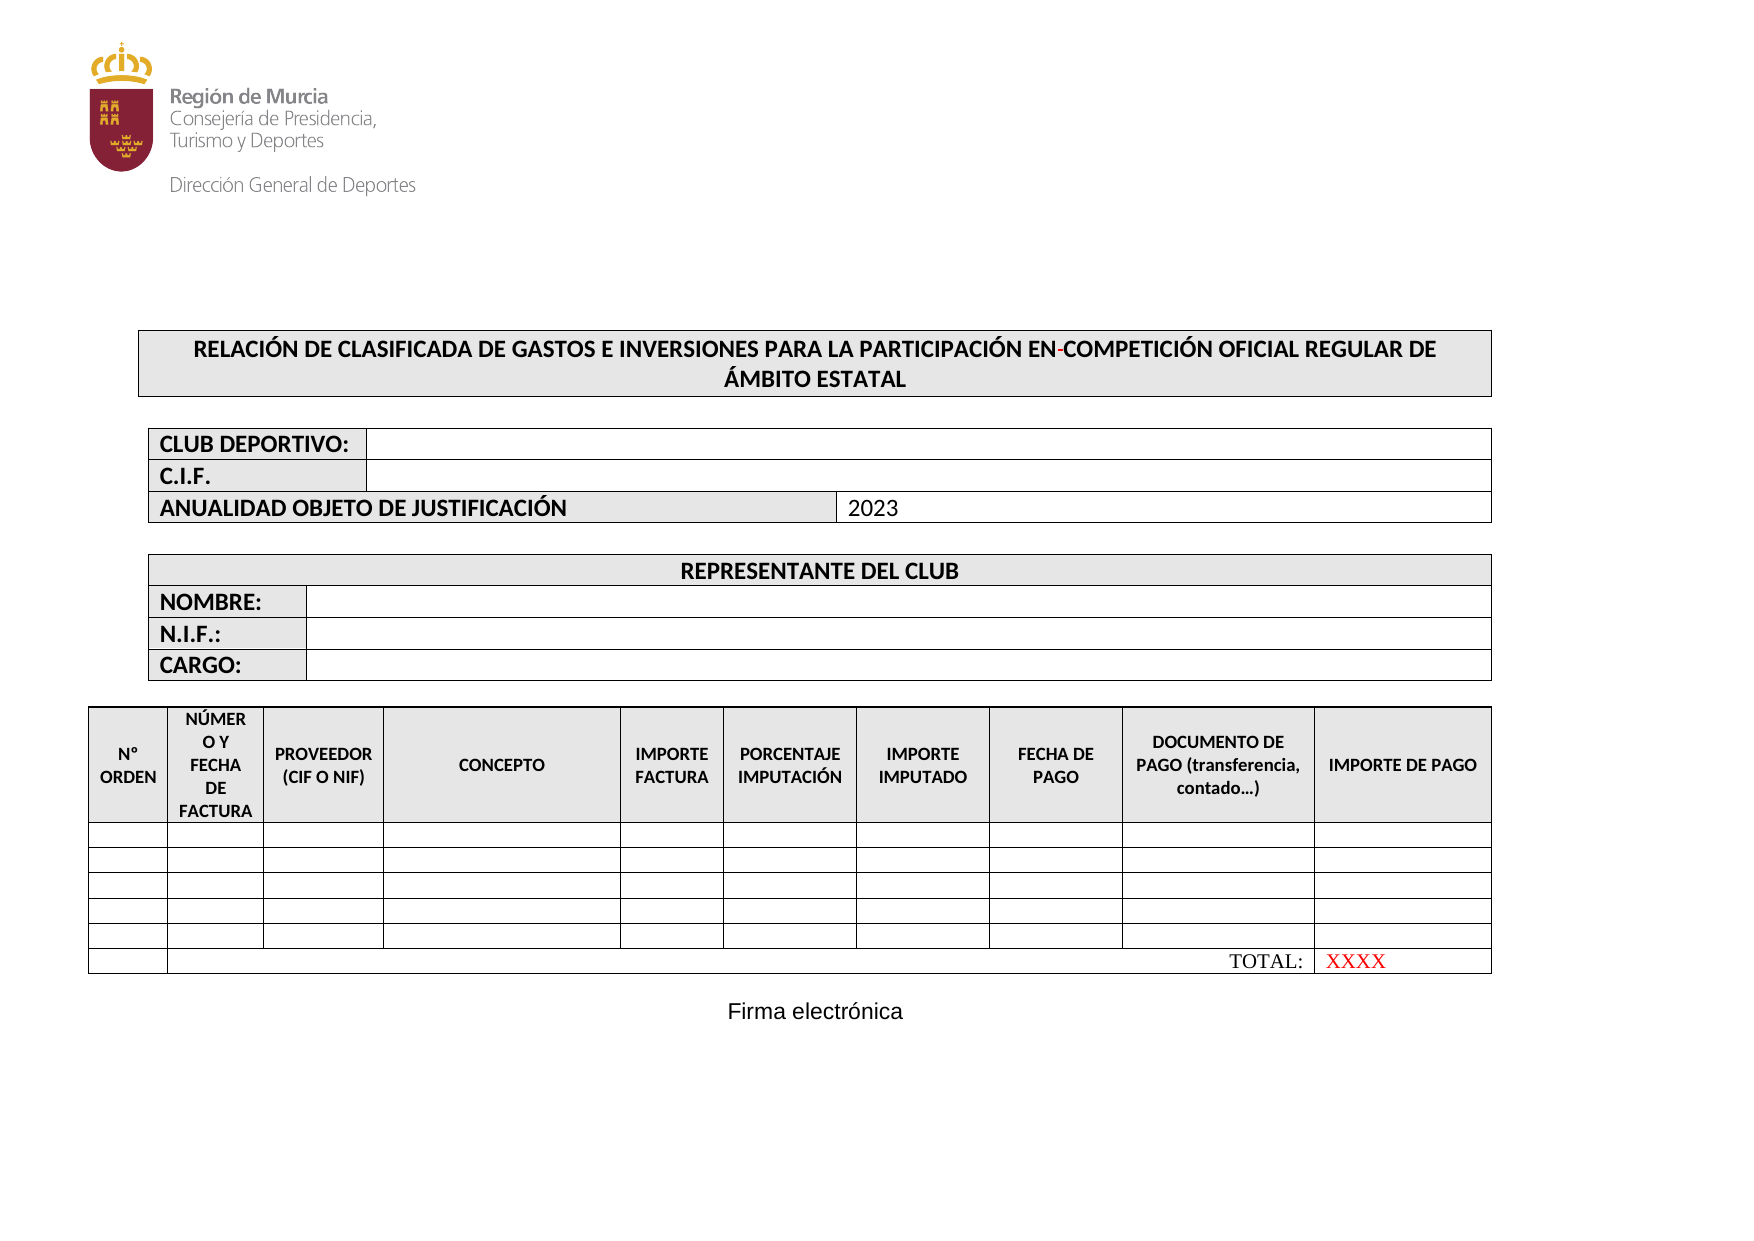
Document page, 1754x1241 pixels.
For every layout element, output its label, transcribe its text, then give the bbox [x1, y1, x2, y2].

table_cell [307, 618, 1491, 648]
table_cell [724, 823, 856, 847]
table_header Nº ORDEN [89, 708, 167, 822]
table_cell [1123, 848, 1314, 872]
table_cell [264, 924, 383, 948]
table_cell [621, 823, 723, 847]
table_cell [264, 899, 383, 922]
table_header DOCUMENTO DE PAGO (transferencia, contado…) [1123, 708, 1314, 822]
table_cell [1315, 924, 1491, 948]
table_cell XXXX [1315, 949, 1491, 973]
picture [1, 0, 1239, 272]
table_cell [89, 924, 167, 948]
table_cell [384, 823, 620, 847]
table_cell [724, 899, 856, 922]
table_cell [1315, 873, 1491, 897]
table_cell [264, 823, 383, 847]
table_cell [307, 650, 1491, 680]
table_header CONCEPTO [384, 708, 620, 822]
table_cell [724, 848, 856, 872]
table_cell [1123, 899, 1314, 922]
table_cell [89, 949, 167, 973]
table_header IMPORTE IMPUTADO [857, 708, 989, 822]
table_cell [1315, 848, 1491, 872]
table_cell C.I.F. [149, 460, 366, 491]
table_cell [89, 899, 167, 922]
table_cell [264, 873, 383, 897]
table_cell CARGO: [149, 650, 306, 680]
table_cell [384, 873, 620, 897]
table_cell [621, 899, 723, 922]
table_cell [990, 873, 1122, 897]
table_cell [384, 899, 620, 922]
table_cell TOTAL: [168, 949, 1314, 973]
table_header PORCENTAJE IMPUTACIÓN [724, 708, 856, 822]
table_cell [384, 924, 620, 948]
table_cell [857, 848, 989, 872]
table_cell N.I.F.: [149, 618, 306, 648]
table_cell [307, 586, 1491, 617]
table_cell [168, 823, 263, 847]
table_header IMPORTE DE PAGO [1315, 708, 1491, 822]
table_header IMPORTE FACTURA [621, 708, 723, 822]
table_cell [168, 848, 263, 872]
table_header [367, 429, 1491, 459]
table_header PROVEEDOR (CIF O NIF) [264, 708, 383, 822]
text RELACIÓN DE CLASIFICADA DE GASTOS E INVERSIONES PARA LA PARTICIPACIÓN EN COMPETICIÓN OFICIAL REGULAR DE ÁMBITO ESTATAL [139, 331, 1491, 396]
table_cell [621, 848, 723, 872]
table_cell [990, 848, 1122, 872]
table_header NÚMERO Y FECHA DE FACTURA [168, 708, 263, 822]
table_cell [724, 924, 856, 948]
table_cell ANUALIDAD OBJETO DE JUSTIFICACIÓN [149, 492, 836, 522]
table_cell NOMBRE: [149, 586, 306, 617]
table_cell [89, 873, 167, 897]
table_cell [724, 873, 856, 897]
table_cell [1315, 823, 1491, 847]
table_cell [1123, 873, 1314, 897]
table_cell [367, 460, 1491, 491]
table_cell [857, 823, 989, 847]
table_header CLUB DEPORTIVO: [149, 429, 366, 459]
table_cell [621, 924, 723, 948]
table_header FECHA DE PAGO [990, 708, 1122, 822]
table_cell [857, 873, 989, 897]
table_cell [1315, 899, 1491, 922]
table_cell [857, 899, 989, 922]
table_cell [990, 823, 1122, 847]
table_cell [621, 873, 723, 897]
table_header REPRESENTANTE DEL CLUB [149, 555, 1491, 585]
table_cell [89, 823, 167, 847]
table_cell [168, 873, 263, 897]
table_cell [168, 899, 263, 922]
text Firma electrónica [148, 998, 1482, 1024]
table_cell 2023 [837, 492, 1491, 522]
table_cell [857, 924, 989, 948]
table_cell [990, 924, 1122, 948]
table_cell [990, 899, 1122, 922]
table_cell [1123, 924, 1314, 948]
table_cell [89, 848, 167, 872]
table_cell [264, 848, 383, 872]
table_cell [384, 848, 620, 872]
table_cell [1123, 823, 1314, 847]
table_cell [168, 924, 263, 948]
